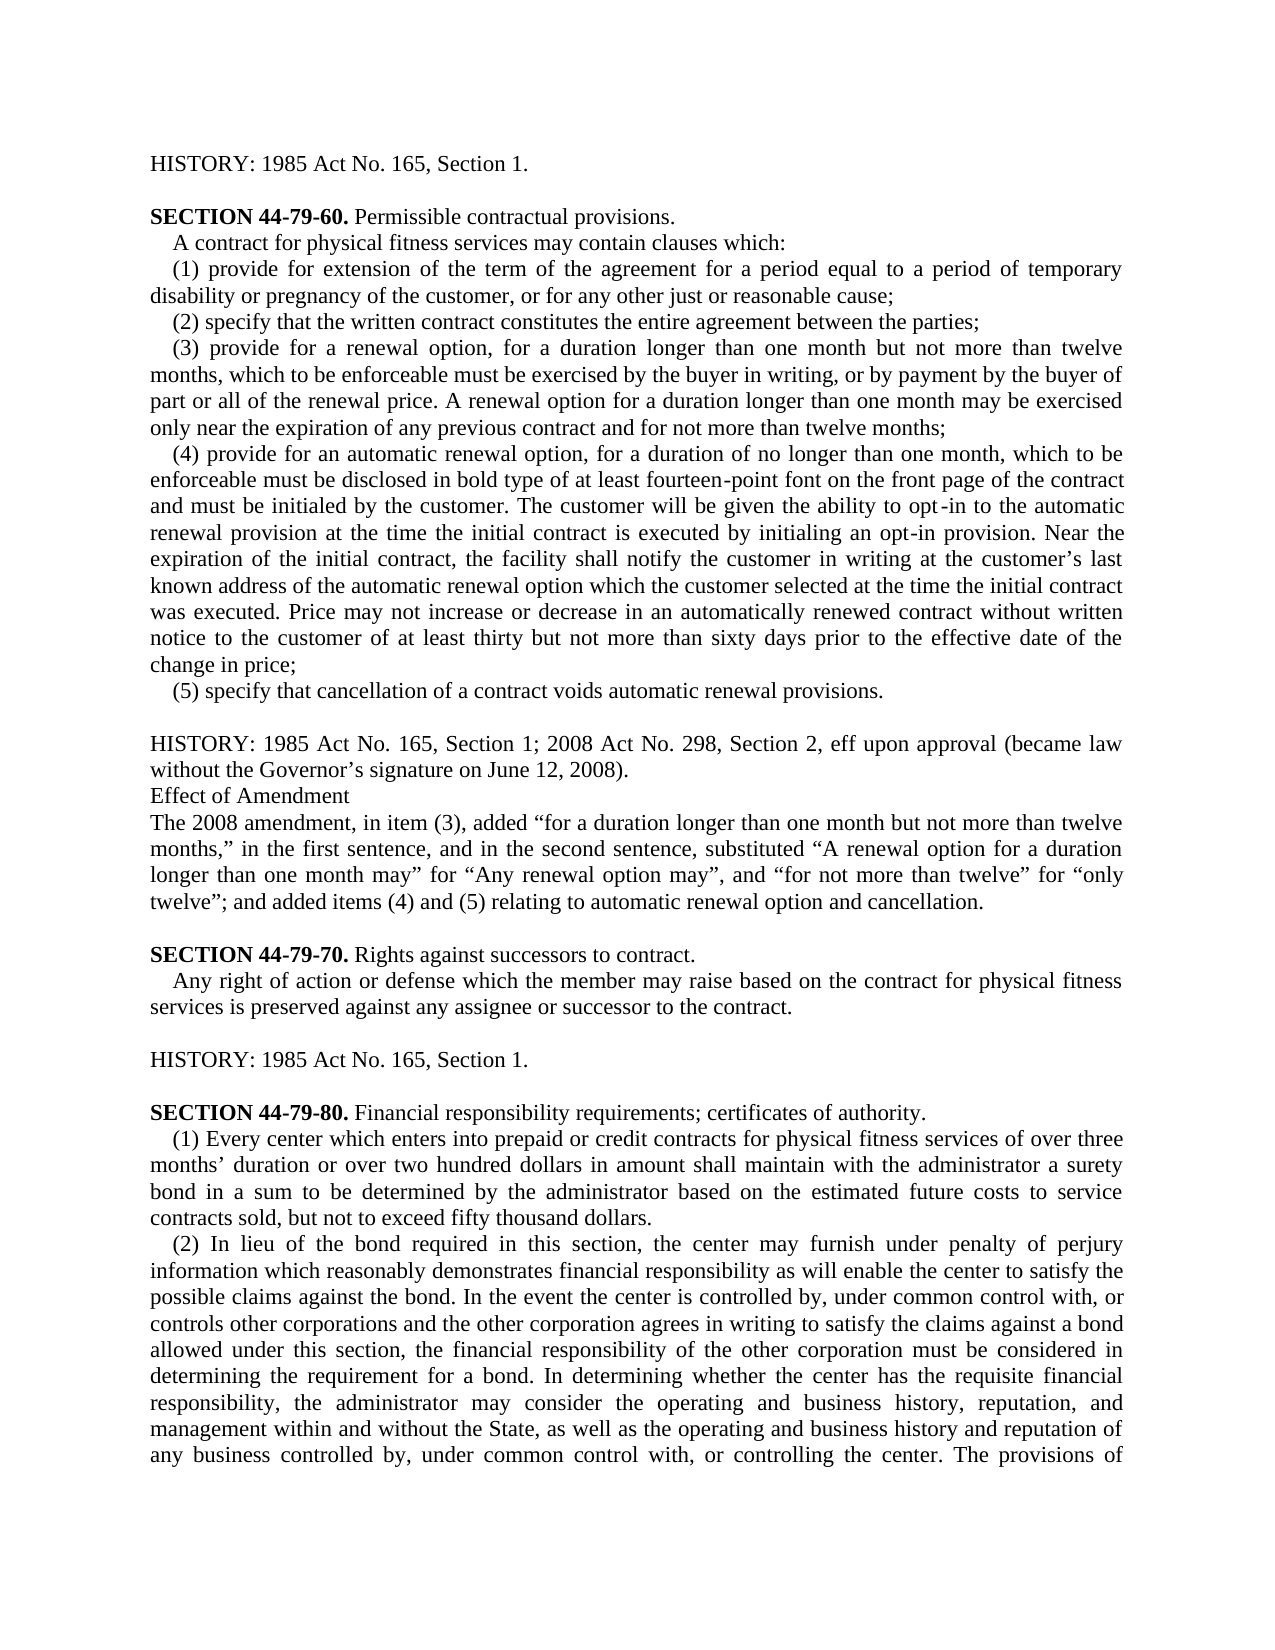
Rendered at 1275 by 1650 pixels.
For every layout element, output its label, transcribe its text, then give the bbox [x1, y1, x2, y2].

text Effect of Amendment [150, 782, 1125, 809]
text HISTORY: 1985 Act No. 165, Section 1. [150, 1046, 1125, 1072]
text (3) provide for a renewal option, for a duration longer than one month but not more than twelve months, which to be enforceable must be exercised by the buyer in writing, or by payment by the buyer of part or all of the renewal price. A renewal option for a duration longer than one month may be exercised only near the expiration of any previous contract and for not more than twelve months; [150, 334, 1125, 440]
text HISTORY: 1985 Act No. 165, Section 1. [150, 150, 1125, 176]
text (1) provide for extension of the term of the agreement for a period equal to a period of temporary disability or pregnancy of the customer, or for any other just or reasonable cause; [150, 255, 1125, 308]
text SECTION 44-79-60. Permissible contractual provisions. [150, 203, 1125, 229]
text HISTORY: 1985 Act No. 165, Section 1; 2008 Act No. 298, Section 2, eff upon approval (became law without the Governor’s signature on June 12, 2008). [150, 730, 1125, 782]
text A contract for physical fitness services may contain clauses which: [150, 229, 1125, 255]
text SECTION 44-79-80. Financial responsibility requirements; certificates of authority. [150, 1099, 1125, 1125]
text (1) Every center which enters into prepaid or credit contracts for physical fitness services of over three months’ duration or over two hundred dollars in amount shall maintain with the administrator a surety bond in a sum to be determined by the administrator based on the estimated future costs to service contracts sold, but not to exceed fifty thousand dollars. [150, 1125, 1125, 1231]
text SECTION 44-79-70. Rights against successors to contract. [150, 941, 1125, 967]
text (2) specify that the written contract constitutes the entire agreement between the parties; [150, 308, 1125, 334]
text Any right of action or defense which the member may raise based on the contract for physical fitness services is preserved against any assignee or successor to the contract. [150, 967, 1125, 1020]
text The 2008 amendment, in item (3), added “for a duration longer than one month but not more than twelve months,” in the first sentence, and in the second sentence, substituted “A renewal option for a duration longer than one month may” for “Any renewal option may”, and “for not more than twelve” for “only twelve”; and added items (4) and (5) relating to automatic renewal option and cancellation. [150, 809, 1125, 914]
text (5) specify that cancellation of a contract voids automatic renewal provisions. [150, 677, 1125, 703]
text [150, 1231, 1125, 1468]
text (4) provide for an automatic renewal option, for a duration of no longer than one month, which to be enforceable must be disclosed in bold type of at least fourteen-point font on the front page of the contract and must be initialed by the customer. The customer will be given the ability to opt-in to the automatic renewal provision at the time the initial contract is executed by initialing an opt-in provision. Near the expiration of the initial contract, the facility shall notify the customer in writing at the customer’s last known address of the automatic renewal option which the customer selected at the time the initial contract was executed. Price may not increase or decrease in an automatically renewed contract without written notice to the customer of at least thirty but not more than sixty days prior to the effective date of the change in price; [150, 440, 1125, 677]
